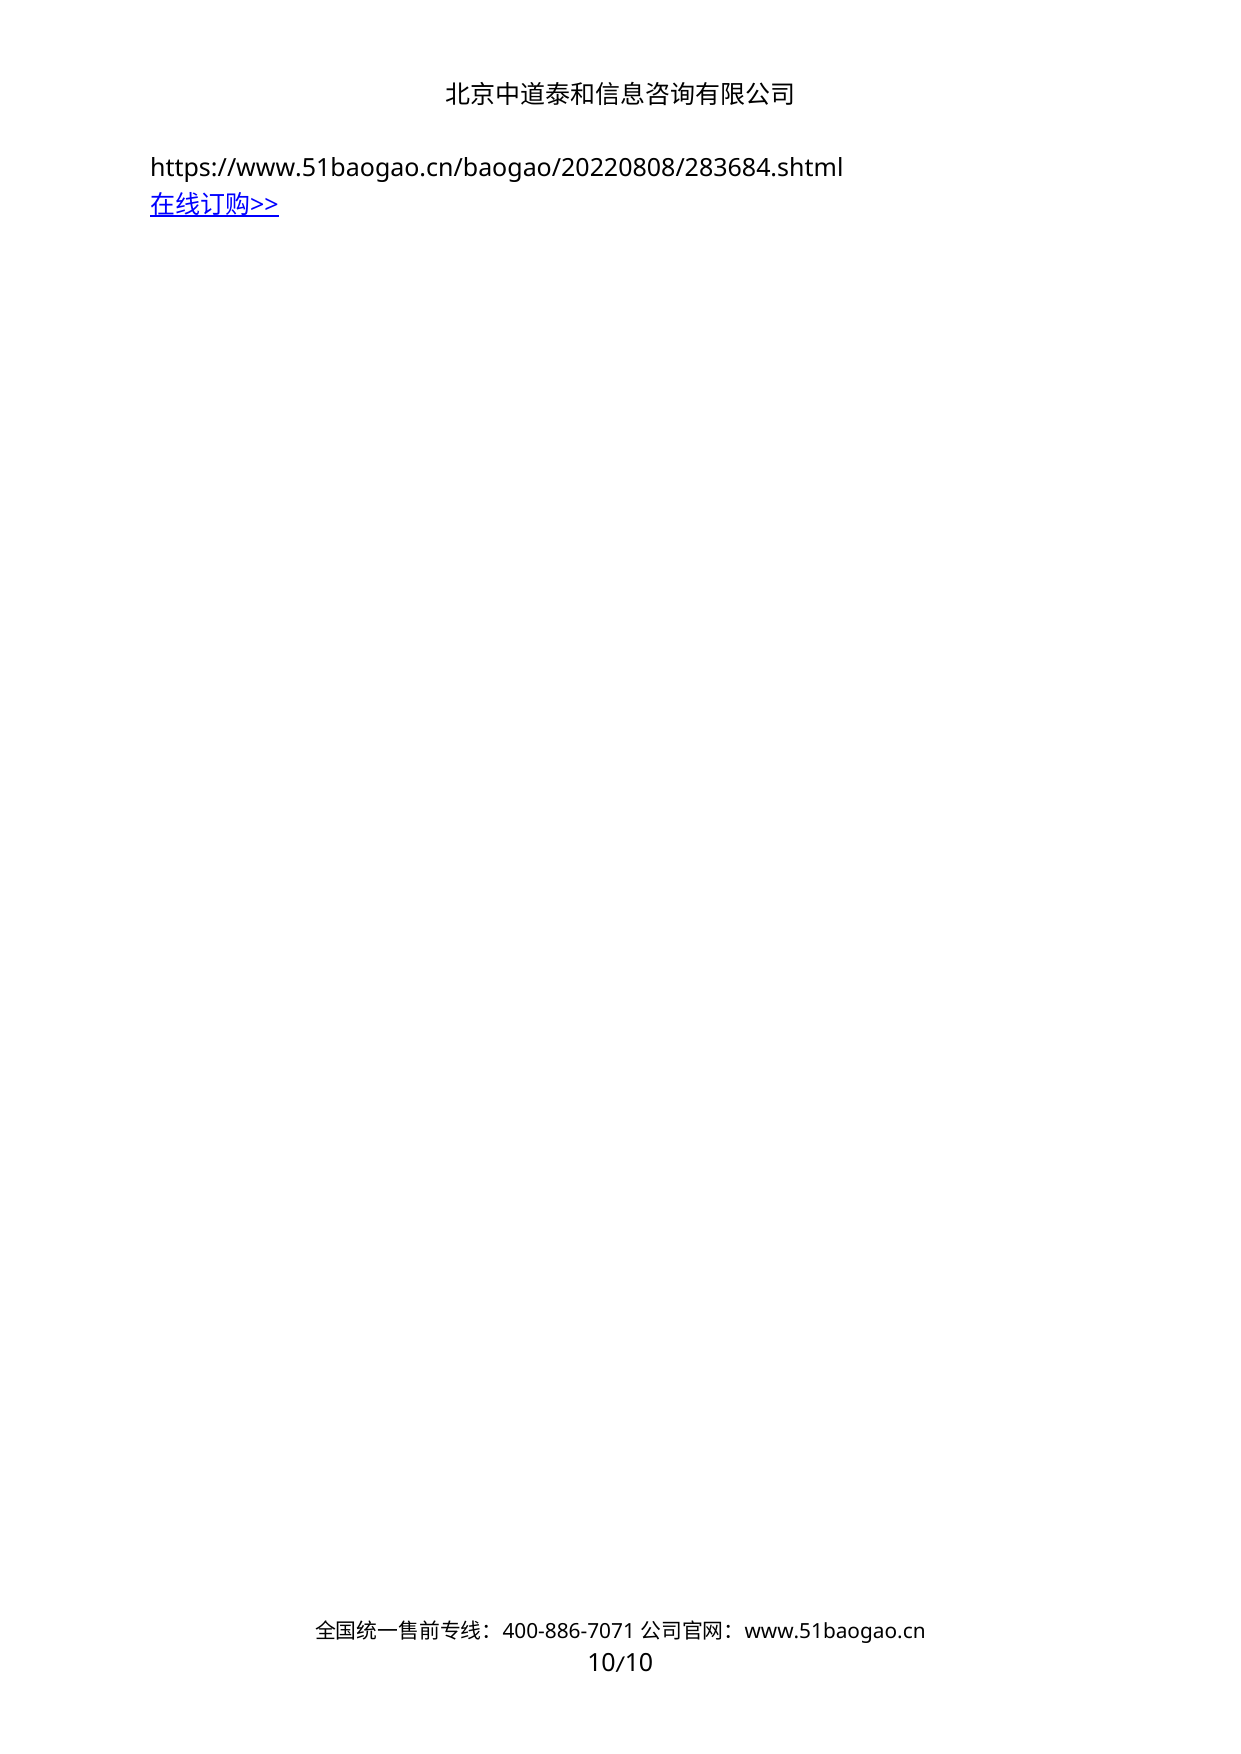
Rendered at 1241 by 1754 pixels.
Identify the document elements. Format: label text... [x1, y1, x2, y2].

text 在线订购>> [150, 184, 1090, 220]
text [150, 150, 1090, 184]
